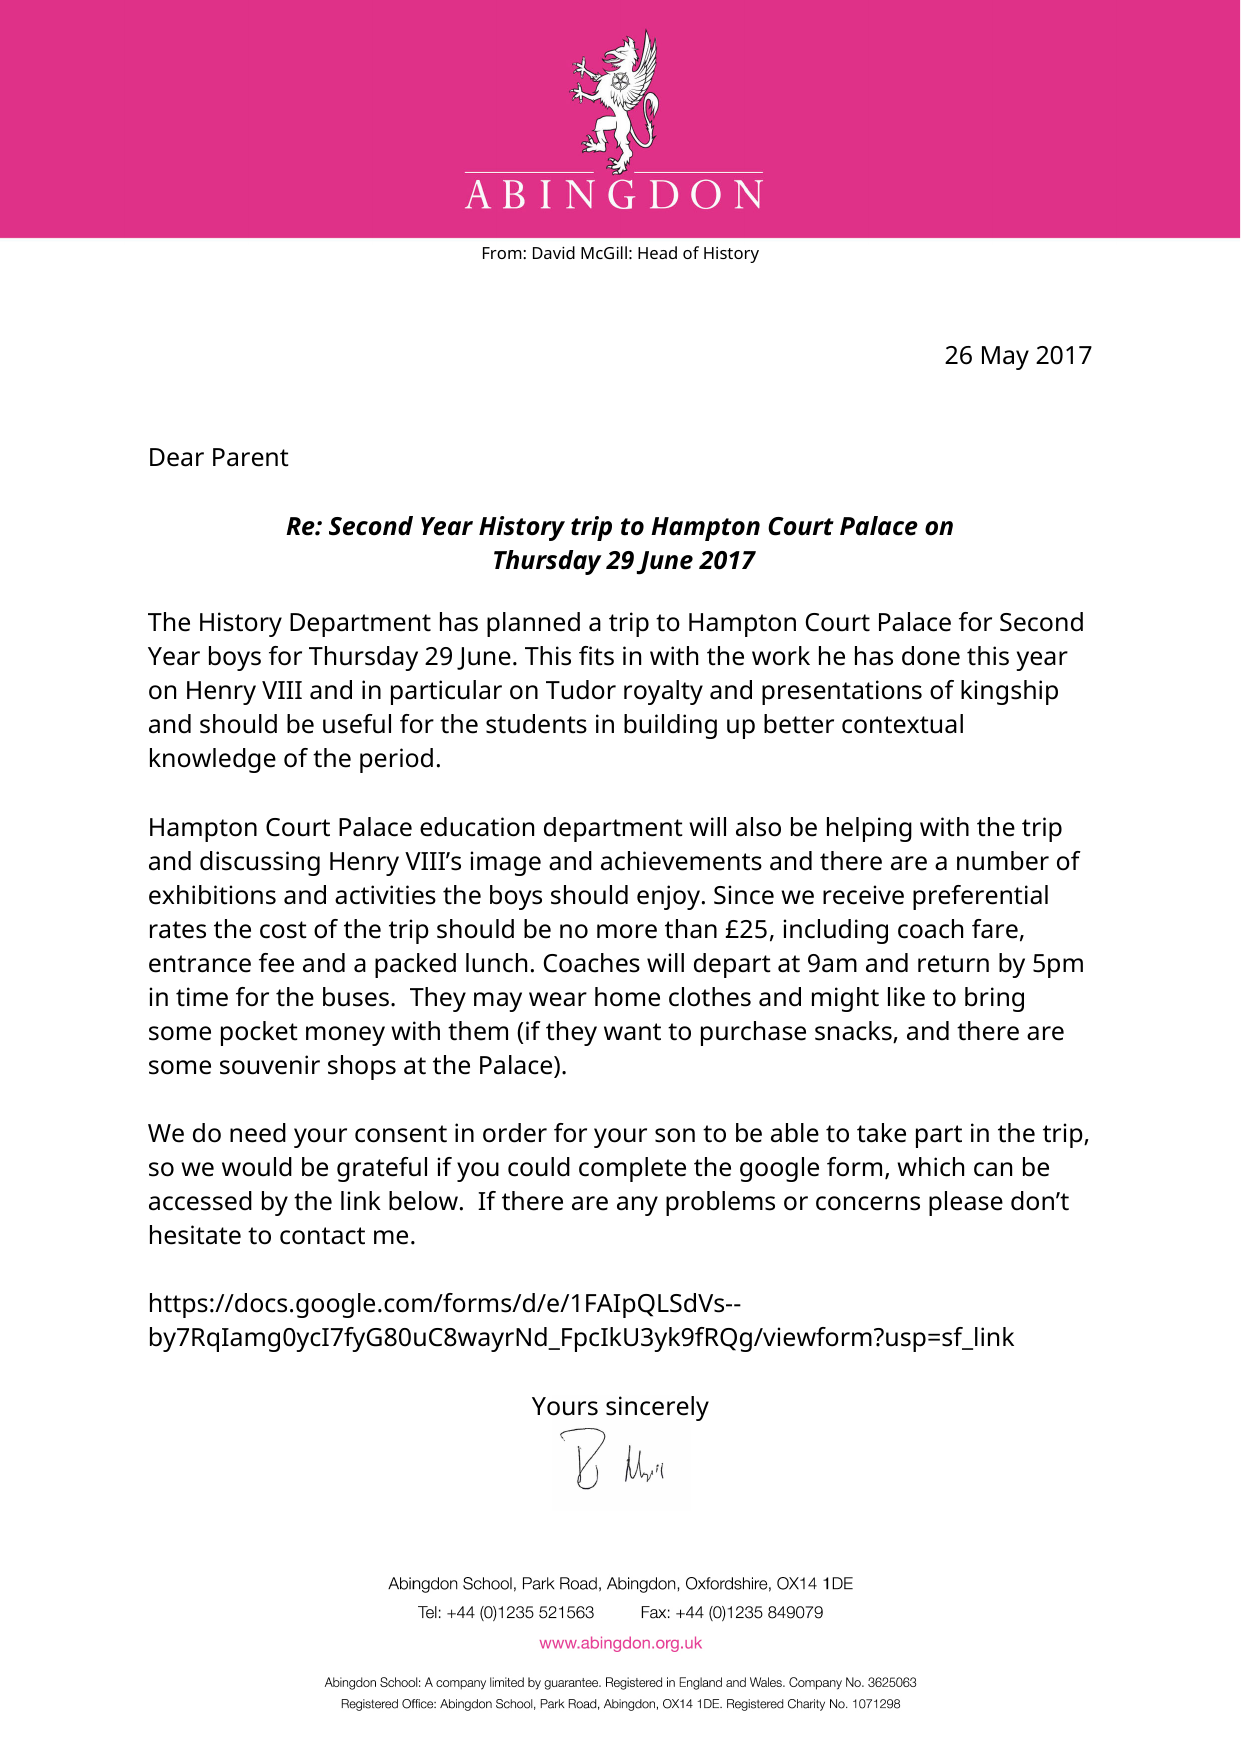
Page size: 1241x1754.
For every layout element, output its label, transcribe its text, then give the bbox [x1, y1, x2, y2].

text Thursday 29 June 2017 [148, 542, 1092, 576]
text 26 May 2017 [148, 338, 1092, 372]
text https://docs.google.com/forms/d/e/1FAIpQLSdVs--by7RqIamg0ycI7fyG80uC8wayrNd_FpcIkU3yk9fRQg/viewform?usp=sf_link [148, 1286, 1092, 1354]
text Re: Second Year History trip to Hampton Court Palace on [148, 508, 1092, 542]
text From: David McGill: Head of History [148, 77, 1092, 263]
text Dear Parent [148, 440, 1092, 474]
picture [0, 0, 1241, 245]
picture [0, 1531, 1241, 1754]
text We do need your consent in order for your son to be able to take part in the trip, so we would be grateful if you could complete the google form, which can be accessed by the link below. If there are any problems or concerns please don’t hesitate to contact me. [148, 1116, 1092, 1252]
text Hampton Court Palace education department will also be helping with the trip and discussing Henry VIII’s image and achievements and there are a number of exhibitions and activities the boys should enjoy. Since we receive preferential rates the cost of the trip should be no more than £25, including coach fare, entrance fee and a packed lunch. Coaches will depart at 9am and return by 5pm in time for the buses. They may wear home clothes and might like to bring some pocket money with them (if they want to purchase snacks, and there are some souvenir shops at the Palace). [148, 809, 1092, 1082]
text The History Department has planned a trip to Hampton Court Palace for Second Year boys for Thursday 29 June. This fits in with the work he has done this year on Henry VIII and in particular on Tudor royalty and presentations of kingship and should be useful for the students in building up better contextual knowledge of the period. [148, 605, 1092, 775]
picture [552, 1422, 692, 1511]
text Yours sincerely [148, 1388, 1092, 1422]
